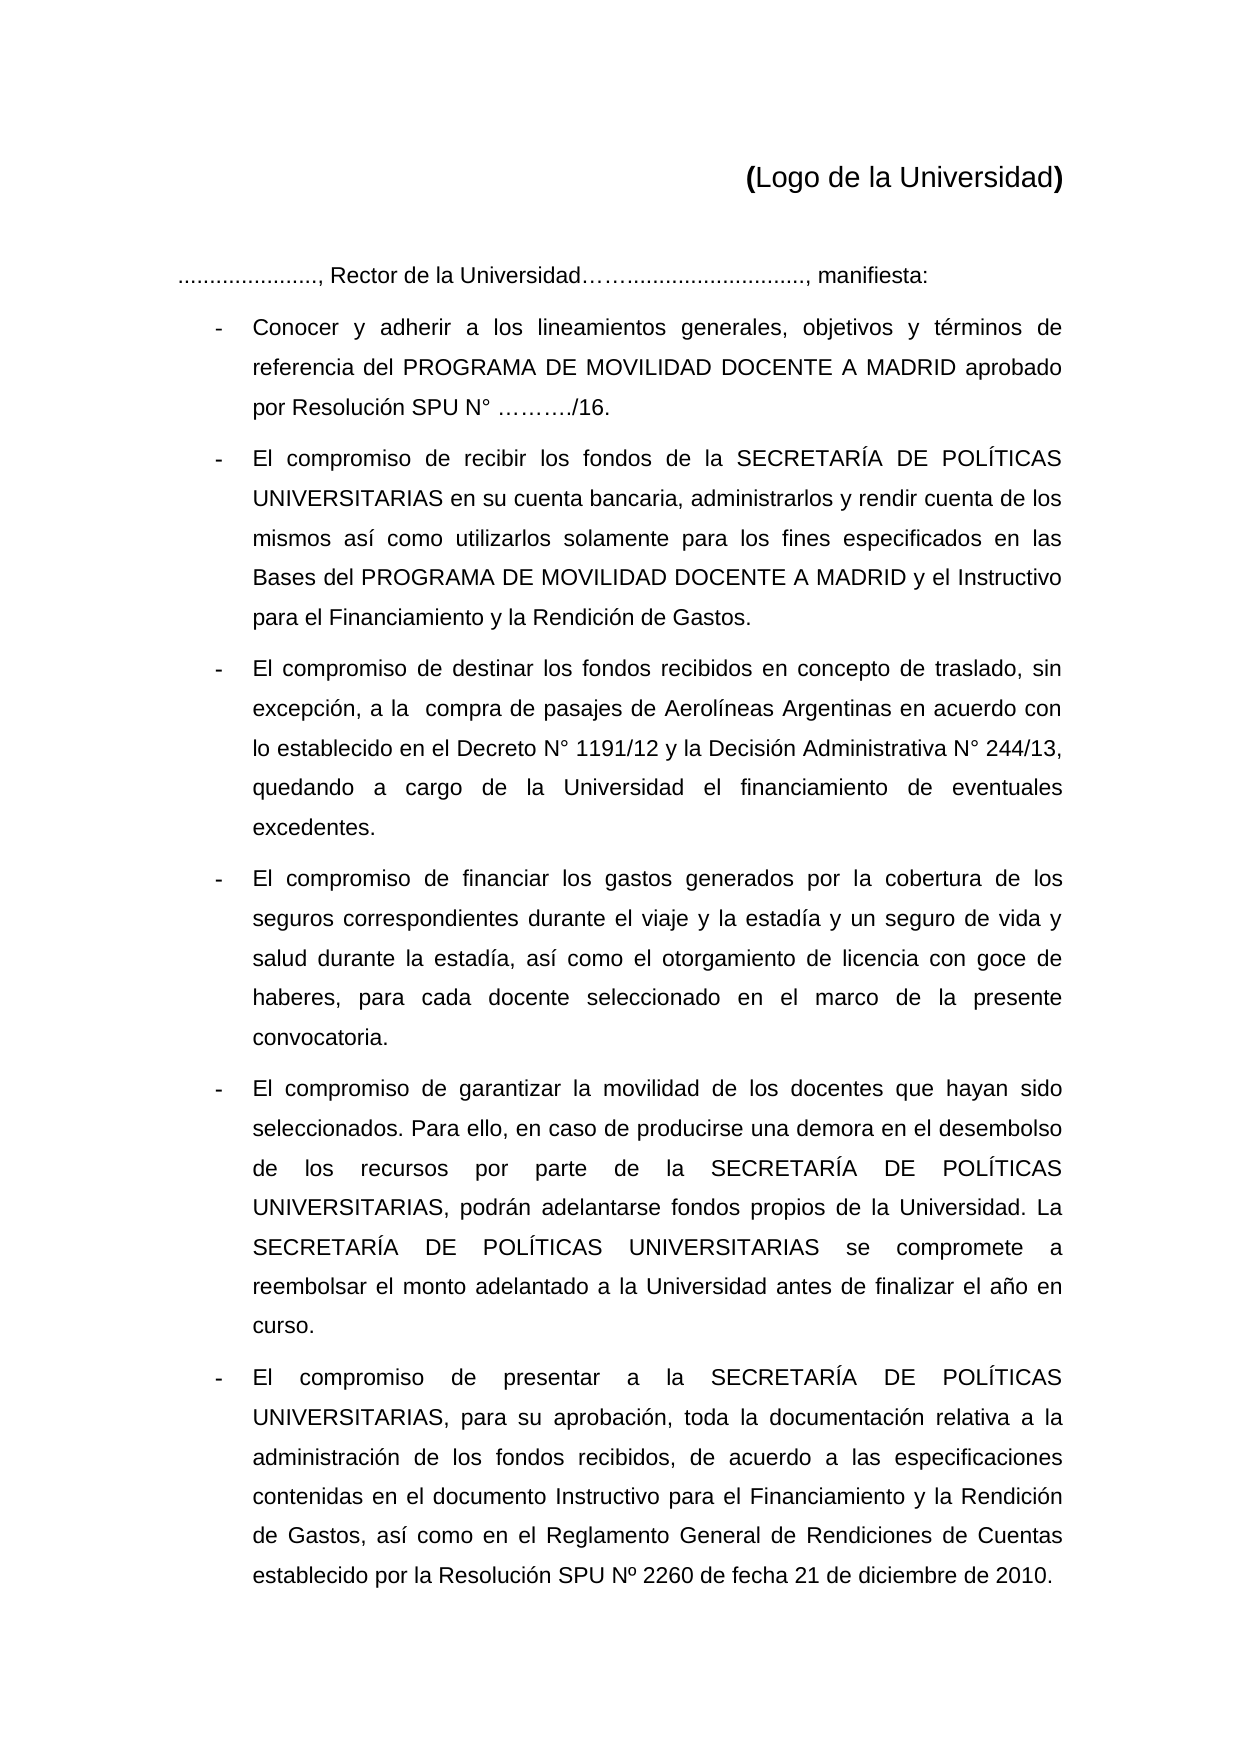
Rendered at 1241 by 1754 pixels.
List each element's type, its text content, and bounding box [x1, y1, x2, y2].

list El compromiso de garantizar la movilidad de los docentes que hayan sido seleccionados. Para ello, en caso de producirse una demora en el desembolso de los recursos por parte de la SECRETARÍA DE POLÍTICAS UNIVERSITARIAS, podrán adelantarse fondos propios de la Universidad. La SECRETARÍA DE POLÍTICAS UNIVERSITARIAS se compromete a reembolsar el monto adelantado a la Universidad antes de finalizar el año en curso. [215, 1075, 1063, 1339]
text ......................, Rector de la Universidad……............................, manifiesta: [177, 262, 1063, 289]
list Conocer y adherir a los lineamientos generales, objetivos y términos de referencia del PROGRAMA DE MOVILIDAD DOCENTE A MADRID aprobado por Resolución SPU N° ………./16. [215, 314, 1063, 420]
list El compromiso de financiar los gastos generados por la cobertura de los seguros correspondientes durante el viaje y la estadía y un seguro de vida y salud durante la estadía, así como el otorgamiento de licencia con goce de haberes, para cada docente seleccionado en el marco de la presente convocatoria. [215, 865, 1063, 1050]
list El compromiso de presentar a la SECRETARÍA DE POLÍTICAS UNIVERSITARIAS, para su aprobación, toda la documentación relativa a la administración de los fondos recibidos, de acuerdo a las especificaciones contenidas en el documento Instructivo para el Financiamiento y la Rendición de Gastos, así como en el Reglamento General de Rendiciones de Cuentas establecido por la Resolución SPU Nº 2260 de fecha 21 de diciembre de 2010. [215, 1364, 1063, 1588]
list El compromiso de destinar los fondos recibidos en concepto de traslado, sin excepción, a la compra de pasajes de Aerolíneas Argentinas en acuerdo con lo establecido en el Decreto N° 1191/12 y la Decisión Administrativa N° 244/13, quedando a cargo de la Universidad el financiamiento de eventuales excedentes. [215, 655, 1063, 840]
list El compromiso de recibir los fondos de la SECRETARÍA DE POLÍTICAS UNIVERSITARIAS en su cuenta bancaria, administrarlos y rendir cuenta de los mismos así como utilizarlos solamente para los fines especificados en las Bases del PROGRAMA DE MOVILIDAD DOCENTE A MADRID y el Instructivo para el Financiamiento y la Rendición de Gastos. [215, 445, 1063, 630]
subtitle (Logo de ) [177, 160, 1063, 194]
